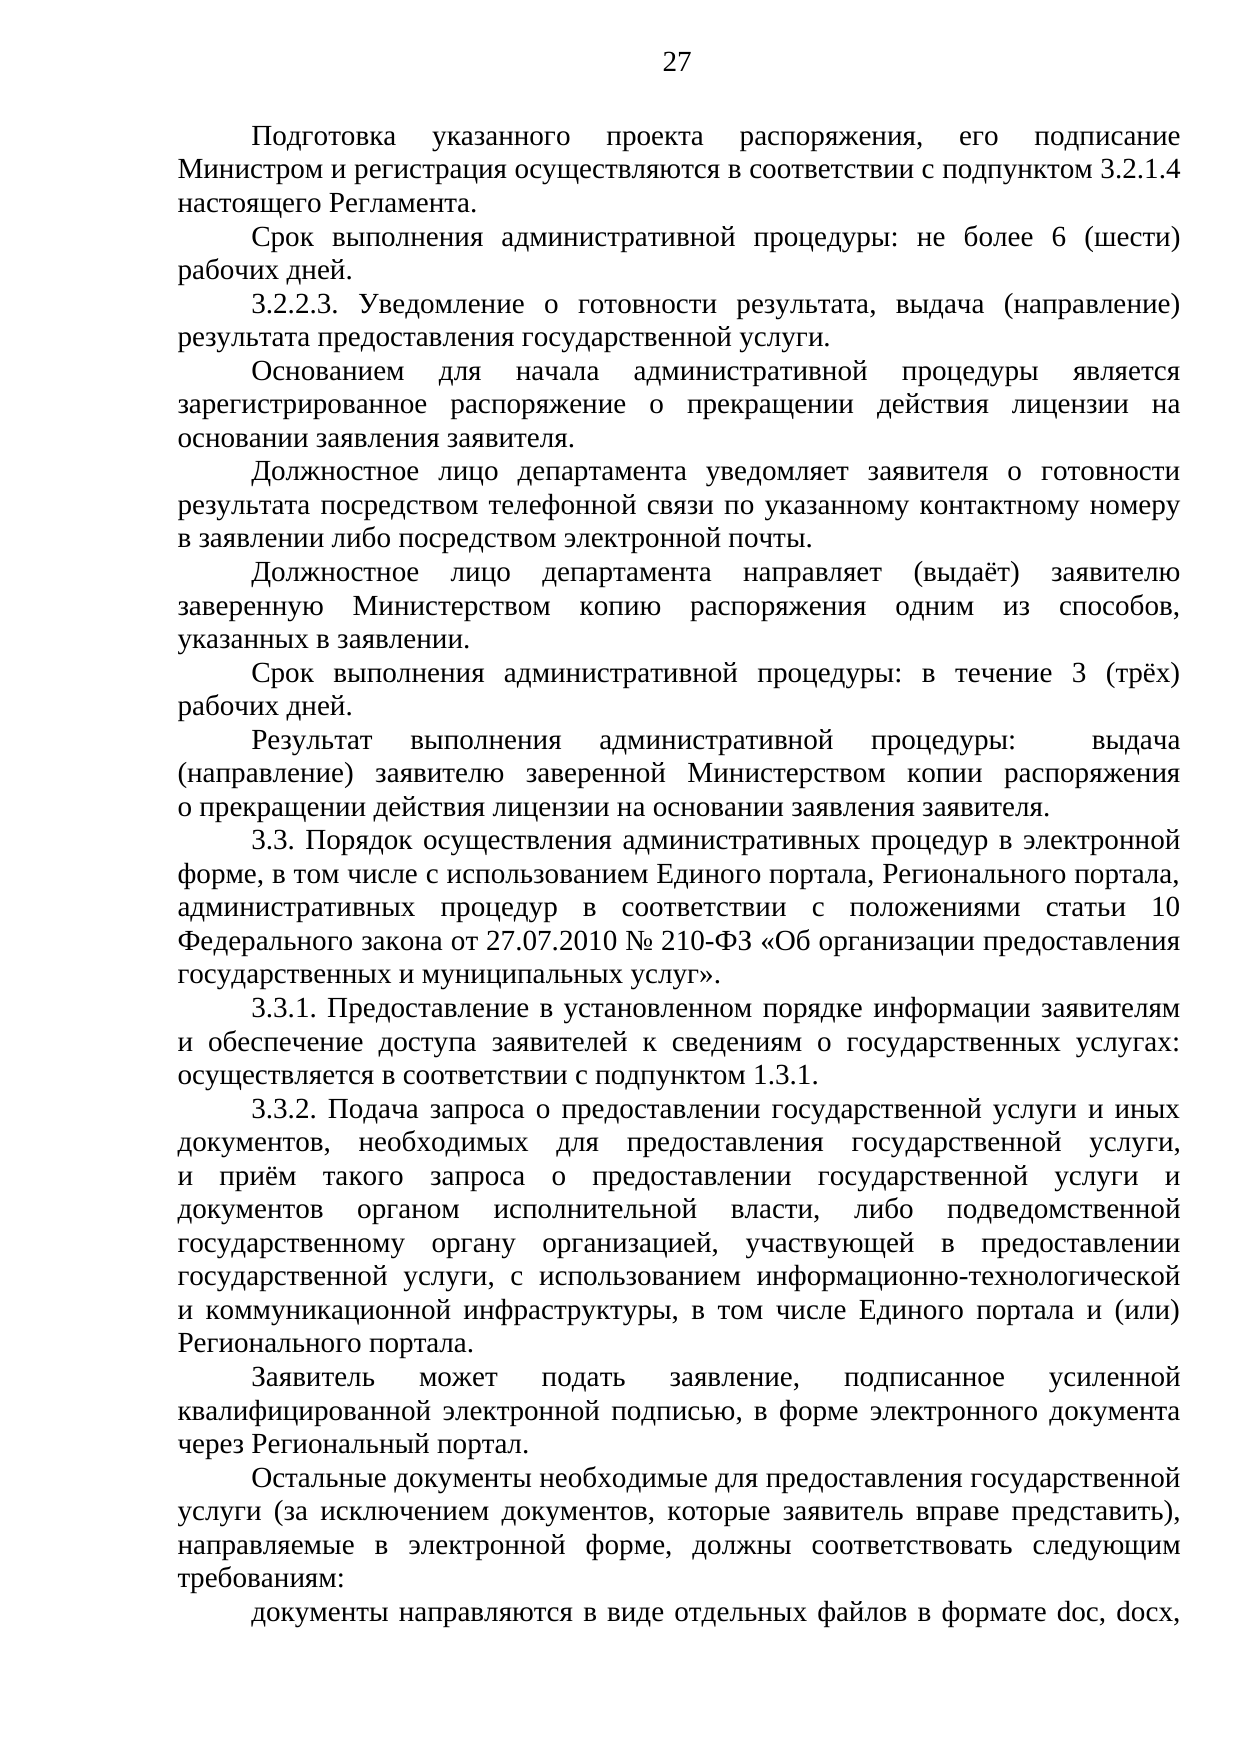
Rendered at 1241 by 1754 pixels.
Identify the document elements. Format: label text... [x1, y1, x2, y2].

text Результат выполнения административной процедуры: выдача (направление) заявителю заверенной Министерством копии распоряжения о прекращении действия лицензии на основании заявления заявителя. [177, 722, 1181, 822]
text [177, 1594, 1181, 1627]
text 3.2.2.3. Уведомление о готовности результата, выдача (направление) результата предоставления государственной услуги. [177, 286, 1181, 353]
text Должностное лицо департамента направляет (выдаёт) заявителю заверенную Министерством копию распоряжения одним из способов, указанных в заявлении. [177, 554, 1181, 655]
text Основанием для начала административной процедуры является зарегистрированное распоряжение о прекращении действия лицензии на основании заявления заявителя. [177, 353, 1181, 453]
text 3.3.1. Предоставление в установленном порядке информации заявителям и обеспечение доступа заявителей к сведениям о государственных услугах: осуществляется в соответствии с подпунктом 1.3.1. [177, 990, 1181, 1091]
text Срок выполнения административной процедуры: в течение 3 (трёх) рабочих дней. [177, 655, 1181, 722]
text 3.3. Порядок осуществления административных процедур в электронной форме, в том числе с использованием Единого портала, Регионального портала, административных процедур в соответствии с положениями статьи 10 Федерального закона от 27.07.2010 № 210-ФЗ «Об организации предоставления государственных и муниципальных услуг». [177, 822, 1181, 990]
text 3.3.2. Подача запроса о предоставлении государственной услуги и иных документов, необходимых для предоставления государственной услуги, и приём такого запроса о предоставлении государственной услуги и документов органом исполнительной власти, либо подведомственной государственному органу организацией, участвующей в предоставлении государственной услуги, с использованием информационно-технологической и коммуникационной инфраструктуры, в том числе Единого портала и (или) Регионального портала. [177, 1091, 1181, 1359]
text Заявитель может подать заявление, подписанное усиленной квалифицированной электронной подписью, в форме электронного документа через Региональный портал. [177, 1359, 1181, 1460]
text Срок выполнения административной процедуры: не более 6 (шести) рабочих дней. [177, 219, 1181, 286]
text Остальные документы необходимые для предоставления государственной услуги (за исключением документов, которые заявитель вправе представить), направляемые в электронной форме, должны соответствовать следующим требованиям: [177, 1460, 1181, 1594]
text Должностное лицо департамента уведомляет заявителя о готовности результата посредством телефонной связи по указанному контактному номеру в заявлении либо посредством электронной почты. [177, 453, 1181, 554]
text Подготовка указанного проекта распоряжения, его подписание Министром и регистрация осуществляются в соответствии с подпунктом 3.2.1.4 настоящего Регламента. [177, 118, 1181, 219]
